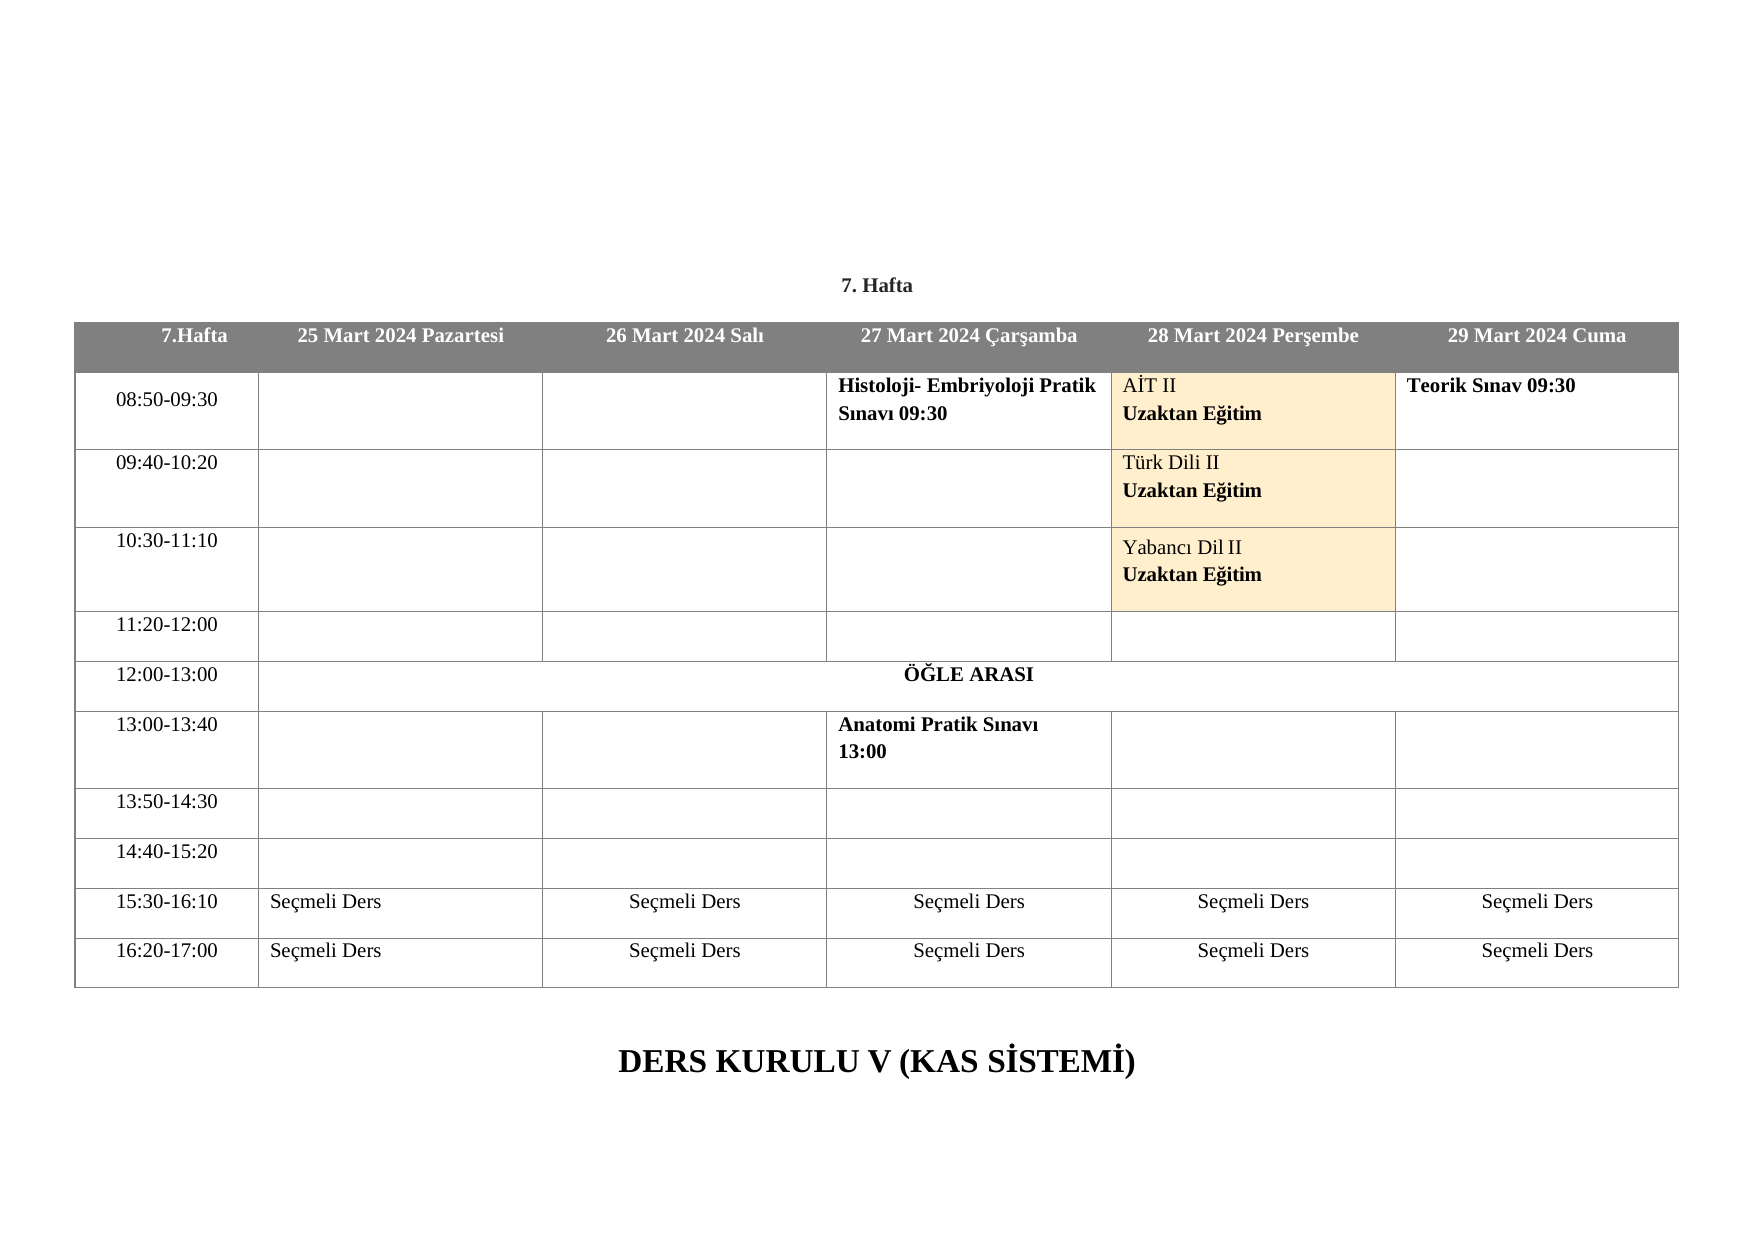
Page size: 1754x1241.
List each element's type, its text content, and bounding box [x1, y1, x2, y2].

table_cell 14:40-15:20 [76, 839, 258, 888]
text DERS KURULU V (KAS SİSTEMİ) [75, 1042, 1679, 1080]
table_cell Teorik Sınav 09:30 [1396, 373, 1678, 449]
table_cell [827, 839, 1111, 888]
table_cell ÖĞLE ARASI [259, 662, 1678, 711]
table_cell 25 Mart 2024 Pazartesi [259, 323, 542, 372]
table_cell [259, 789, 542, 838]
table_cell 16:20-17:00 [76, 939, 258, 987]
table_cell Histoloji- Embriyoloji Pratik Sınavı 09:30 [827, 373, 1111, 449]
table_cell 28 Mart 2024 Perşembe [1112, 323, 1395, 372]
table_cell 15:30-16:10 [76, 889, 258, 937]
table_cell [259, 373, 542, 449]
table_cell [543, 373, 826, 449]
table_cell Seçmeli Ders [827, 889, 1111, 937]
table_cell [1112, 839, 1395, 888]
table_cell Seçmeli Ders [827, 939, 1111, 987]
table_cell [1396, 612, 1678, 661]
table_cell Yabancı Dil II Uzaktan Eğitim [1112, 528, 1395, 611]
table_cell 12:00-13:00 [76, 662, 258, 711]
table_cell Seçmeli Ders [259, 889, 542, 937]
table_cell [259, 712, 542, 788]
table_cell 08:50-09:30 [76, 373, 258, 449]
table_cell [543, 612, 826, 661]
table_cell [827, 612, 1111, 661]
table_cell Seçmeli Ders [1112, 939, 1395, 987]
table_cell 27 Mart 2024 Çarşamba [827, 323, 1111, 372]
table_cell 26 Mart 2024 Salı [543, 323, 826, 372]
table_cell Seçmeli Ders [1112, 889, 1395, 937]
table_cell [1396, 789, 1678, 838]
table_cell [1396, 839, 1678, 888]
table_cell Seçmeli Ders [259, 939, 542, 987]
table_header 7. Hafta [75, 128, 1679, 322]
table_cell [827, 450, 1111, 527]
table_cell 7.Hafta [76, 323, 258, 372]
table_cell 13:50-14:30 [76, 789, 258, 838]
table_cell [543, 789, 826, 838]
table_cell 13:00-13:40 [76, 712, 258, 788]
table_cell Seçmeli Ders [1396, 889, 1678, 937]
table_cell [1112, 789, 1395, 838]
table_cell AİT II Uzaktan Eğitim [1112, 373, 1395, 449]
table_cell [259, 450, 542, 527]
table_cell [827, 528, 1111, 611]
table_cell Anatomi Pratik Sınavı 13:00 [827, 712, 1111, 788]
table_cell [1396, 712, 1678, 788]
table_cell 29 Mart 2024 Cuma [1396, 323, 1678, 372]
table_cell Seçmeli Ders [543, 939, 826, 987]
table_cell [543, 450, 826, 527]
table_cell [543, 839, 826, 888]
table_cell [1112, 612, 1395, 661]
table_cell [543, 528, 826, 611]
table_cell [1396, 450, 1678, 527]
table_cell [1396, 528, 1678, 611]
table_cell [259, 528, 542, 611]
table_cell [259, 612, 542, 661]
table_cell 10:30-11:10 [76, 528, 258, 611]
table_cell [827, 789, 1111, 838]
table_cell Türk Dili II Uzaktan Eğitim [1112, 450, 1395, 527]
table_cell Seçmeli Ders [543, 889, 826, 937]
table_cell 11:20-12:00 [76, 612, 258, 661]
table_cell [1112, 712, 1395, 788]
table_cell 09:40-10:20 [76, 450, 258, 527]
table_cell [259, 839, 542, 888]
table_cell Seçmeli Ders [1396, 939, 1678, 987]
table_cell [543, 712, 826, 788]
